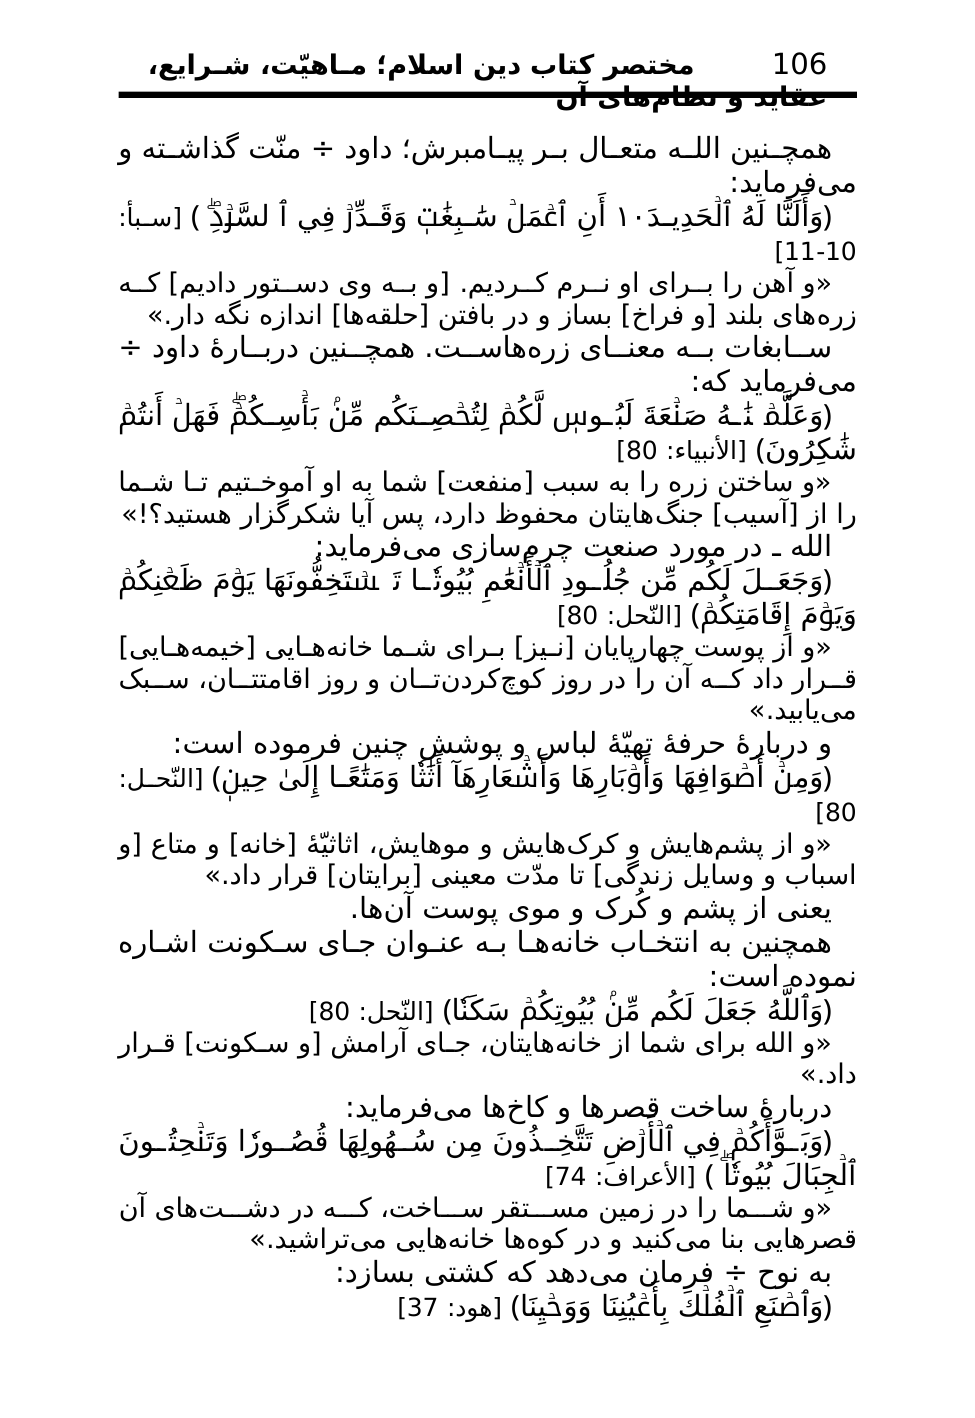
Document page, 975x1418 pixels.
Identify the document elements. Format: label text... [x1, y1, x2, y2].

text «و از پوست چهارپایان [نیز] برای شما خانه‌هایی [خیمه‌هایی] قرار داد که آن را در روز کوچ‌کردن‌تان و روز اقامتتان، سبک می‌یابید.» [118, 631, 857, 726]
text ﴿وَأَلَنَّا لَهُ ٱلۡحَدِيدَ١٠ أَنِ ٱعۡمَلۡ سَٰبِغَٰتٖ وَقَدِّرۡ فِي ٱلسَّرۡدِۖ ﴾ [سبأ: 10-11] [118, 199, 857, 267]
text «و ساختن زره را به سبب [منفعت] شما به او آموختیم تا شما را از [آسیب] جنگ‌هایتان محفوظ دارد، پس آیا شکرگزار هستید؟!» [118, 466, 857, 529]
text همچنین به انتخاب خانه‌ها به عنوان جای سکونت اشاره نموده است: [118, 925, 857, 993]
text و دربارۀ حرفۀ تهیّۀ لباس و پوشش چنین فرموده است: [118, 726, 857, 760]
text دربارۀ ساخت قصرها و کاخ‌ها می‌فرماید: [118, 1090, 857, 1124]
text «و الله برای شما از خانه‌هایتان، جای آرامش [و سکونت] قرار داد.» [118, 1027, 857, 1090]
text «و آهن را برای او نرم کردیم. [و به وی دستور دادیم] که زره‌های بلند [و فراخ] بساز و در بافتن [حلقه‌ها] اندازه نگه دار.» [118, 267, 857, 331]
text ﴿وَٱللَّهُ جَعَلَ لَكُم مِّنۢ بُيُوتِكُمۡ سَكَنٗا﴾ [النّحل: 80] [118, 993, 857, 1027]
text سابغات به معنای زره‌هاست. همچنین دربارۀ داود ÷ می‌فرماید که: [118, 331, 857, 398]
text ﴿وَمِنۡ أَصۡوَافِهَا وَأَوۡبَارِهَا وَأَشۡعَارِهَآ أَثَٰثٗا وَمَتَٰعًا إِلَىٰ حِينٖ﴾ [النّحل: 80] [118, 760, 857, 828]
text ﴿وَعَلَّمۡنَٰهُ صَنۡعَةَ لَبُوسٖ لَّكُمۡ لِتُحۡصِنَكُم مِّنۢ بَأۡسِكُمۡۖ فَهَلۡ أَنتُمۡ شَٰكِرُونَ﴾ [الأنبياء: 80] [118, 398, 857, 466]
text الله ـ در مورد صنعت چرم‌سازی می‌فرماید: [118, 529, 857, 563]
text «و از پشم‌هایش و کرک‌هایش و مو‌هایش، اثاثیّۀ [خانه] و متاع [و اسباب و وسایل زندگی] تا مدّت معینی [برایتان] قرار داد.» [118, 828, 857, 891]
text ﴿وَٱصۡنَعِ ٱلۡفُلۡكَ بِأَعۡيُنِنَا وَوَحۡيِنَا﴾ [هود: 37] [118, 1289, 857, 1323]
text ﴿وَبَوَّأَكُمۡ فِي ٱلۡأَرۡضِ تَتَّخِذُونَ مِن سُهُولِهَا قُصُورٗا وَتَنۡحِتُونَ ٱلۡجِبَالَ بُيُوتٗاۖ ﴾ [الأعراف: 74] [118, 1124, 857, 1192]
text «و شما را در زمين مستقر ساخت، که در دشت‌های آن قصرهايی بنا می‌کنيد و در کوه‌ها خانه‌هايی می‌تراشيد.» [118, 1192, 857, 1255]
text به نوح ÷ فرمان می‌دهد که کشتی بسازد: [118, 1255, 857, 1289]
text ﴿وَجَعَلَ لَكُم مِّن جُلُودِ ٱلۡأَنۡعَٰمِ بُيُوتٗا تَسۡتَخِفُّونَهَا يَوۡمَ ظَعۡنِكُمۡ وَيَوۡمَ إِقَامَتِكُمۡ﴾ [النّحل: 80] [118, 563, 857, 631]
text یعنی از پشم و کُرک و موی پوست آن‌ها. [118, 891, 857, 925]
text همچنین الله متعال بر پیامبرش؛ داود ÷ منّت گذاشته و می‌فرماید: [118, 132, 857, 199]
